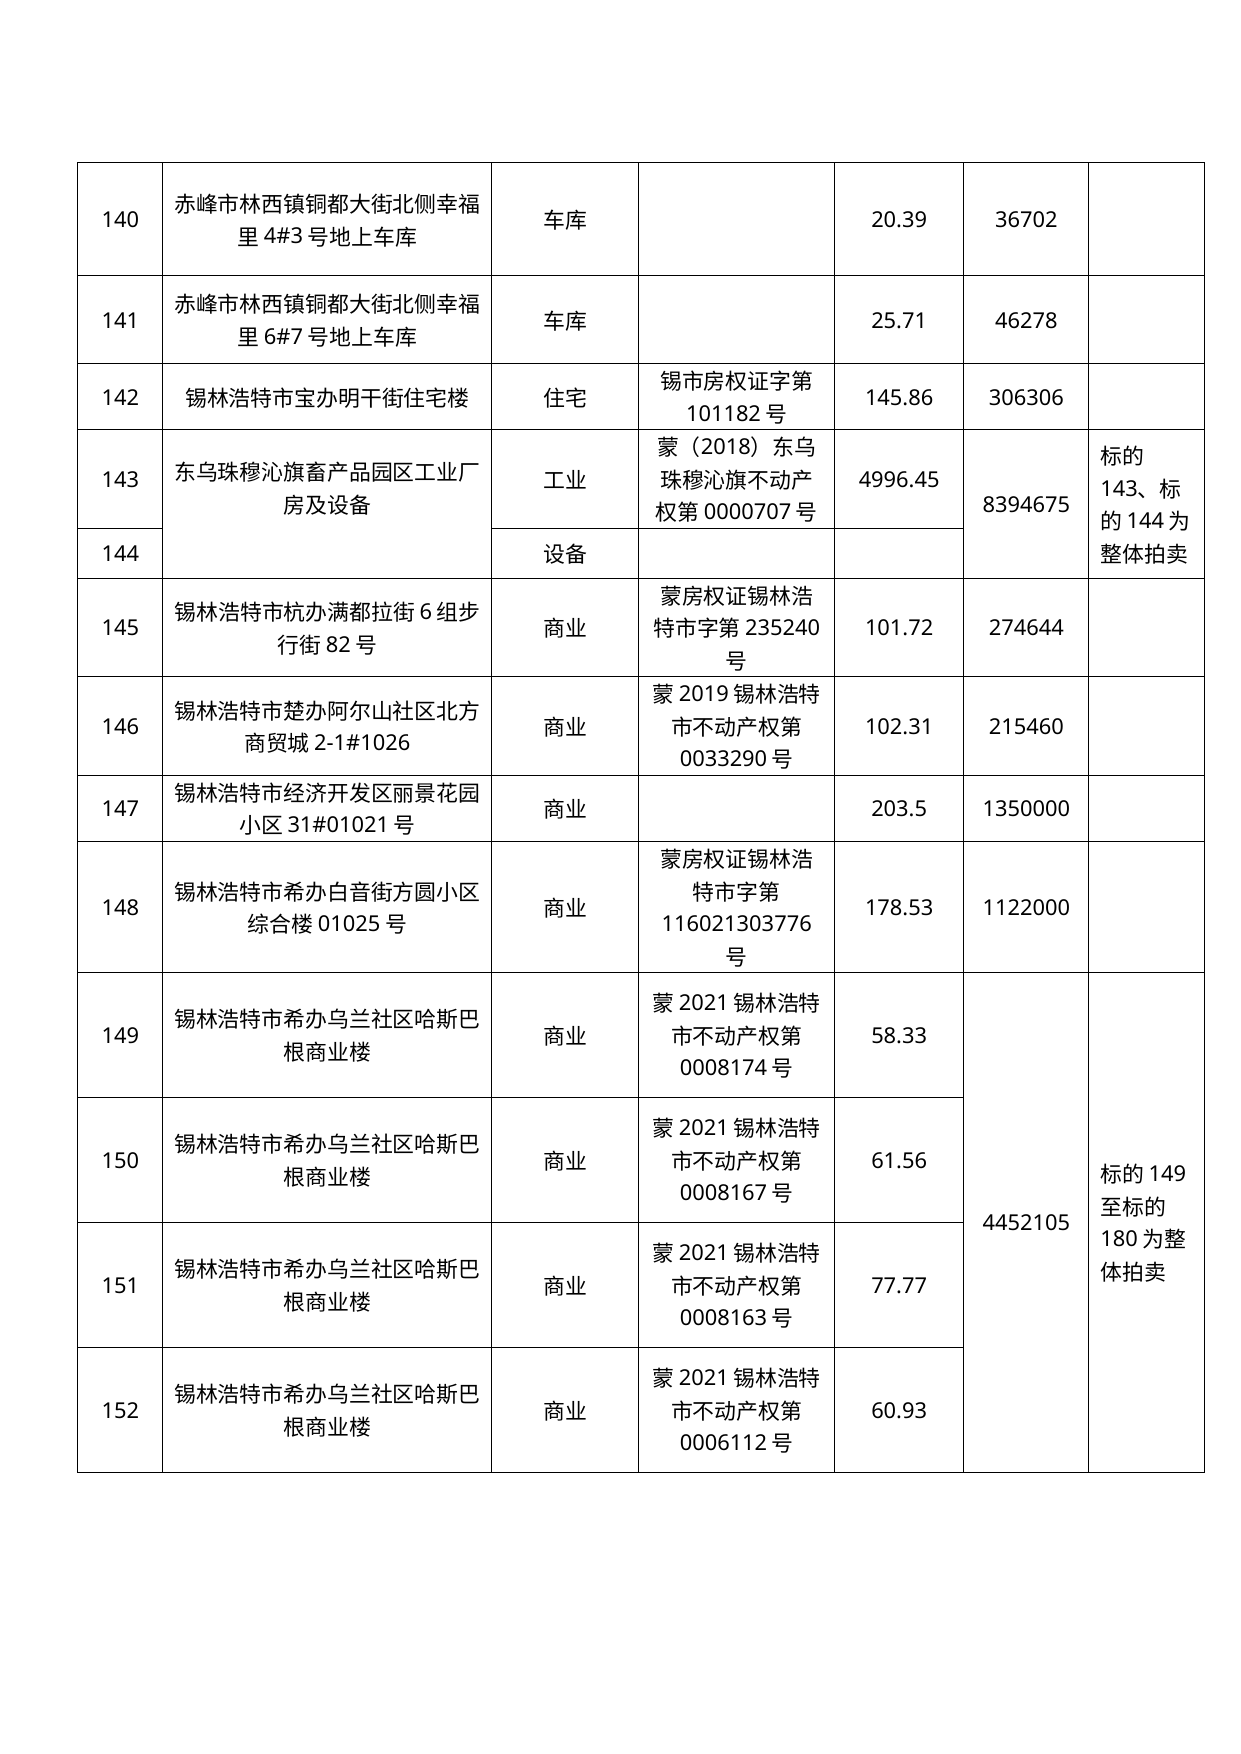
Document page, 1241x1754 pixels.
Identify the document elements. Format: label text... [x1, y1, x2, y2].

table_cell 蒙2021锡林浩特市不动产权第0006112号 [639, 1348, 834, 1472]
table_cell 车库 [492, 276, 638, 363]
table_cell 61.56 [835, 1098, 963, 1222]
table_cell 商业 [492, 842, 638, 972]
table_cell 1122000 [964, 842, 1088, 972]
table_cell 蒙房权证锡林浩特市字第235240号 [639, 579, 834, 676]
table_cell 设备 [492, 529, 638, 577]
table_cell 143 [78, 430, 162, 527]
table_cell 住宅 [492, 364, 638, 429]
table_cell 146 [78, 677, 162, 774]
table_cell 150 [78, 1098, 162, 1222]
table_cell 东乌珠穆沁旗畜产品园区工业厂房及设备 [163, 430, 491, 577]
table_cell 77.77 [835, 1223, 963, 1347]
table_cell 锡林浩特市希办乌兰社区哈斯巴根商业楼 [163, 973, 491, 1097]
table_cell 标的149至标的180为整体拍卖 [1089, 973, 1204, 1472]
table_cell 203.5 [835, 776, 963, 841]
table_cell 锡林浩特市经济开发区丽景花园小区31#01021号 [163, 776, 491, 841]
table_cell 144 [78, 529, 162, 577]
table_cell 锡林浩特市希办乌兰社区哈斯巴根商业楼 [163, 1348, 491, 1472]
table_cell 152 [78, 1348, 162, 1472]
table_cell 商业 [492, 1098, 638, 1222]
table_cell 商业 [492, 973, 638, 1097]
table_cell 赤峰市林西镇铜都大街北侧幸福里4#3号地上车库 [163, 163, 491, 275]
table_cell 151 [78, 1223, 162, 1347]
table_cell [639, 776, 834, 841]
table_cell 306306 [964, 364, 1088, 429]
table_cell 商业 [492, 776, 638, 841]
table_cell 商业 [492, 1348, 638, 1472]
table_cell 工业 [492, 430, 638, 527]
table_cell 锡市房权证字第101182号 [639, 364, 834, 429]
table_cell 102.31 [835, 677, 963, 774]
table_cell 25.71 [835, 276, 963, 363]
table_cell 142 [78, 364, 162, 429]
table_cell 274644 [964, 579, 1088, 676]
table_cell 4452105 [964, 973, 1088, 1472]
table_cell [1089, 579, 1204, 676]
table_cell 8394675 [964, 430, 1088, 577]
table_cell 36702 [964, 163, 1088, 275]
table_cell 标的143、标的144为整体拍卖 [1089, 430, 1204, 577]
table_cell 蒙2021锡林浩特市不动产权第0008167号 [639, 1098, 834, 1222]
table_cell 锡林浩特市杭办满都拉街6组步行街82号 [163, 579, 491, 676]
table_cell 149 [78, 973, 162, 1097]
table_cell 锡林浩特市希办乌兰社区哈斯巴根商业楼 [163, 1223, 491, 1347]
table_cell 商业 [492, 1223, 638, 1347]
table_cell [639, 529, 834, 577]
table_cell 145.86 [835, 364, 963, 429]
table_cell 46278 [964, 276, 1088, 363]
table_cell 赤峰市林西镇铜都大街北侧幸福里6#7号地上车库 [163, 276, 491, 363]
table_cell [1089, 364, 1204, 429]
table_cell 141 [78, 276, 162, 363]
table_cell 蒙（2018）东乌珠穆沁旗不动产权第0000707号 [639, 430, 834, 527]
table_cell 60.93 [835, 1348, 963, 1472]
table_cell 148 [78, 842, 162, 972]
table_cell [1089, 677, 1204, 774]
table_cell 蒙2021锡林浩特市不动产权第0008174号 [639, 973, 834, 1097]
table_cell 蒙2019锡林浩特市不动产权第0033290号 [639, 677, 834, 774]
table_cell [1089, 163, 1204, 275]
table_cell 101.72 [835, 579, 963, 676]
table_cell 4996.45 [835, 430, 963, 527]
table_cell 蒙2021锡林浩特市不动产权第0008163号 [639, 1223, 834, 1347]
table_cell 锡林浩特市楚办阿尔山社区北方商贸城2-1#1026 [163, 677, 491, 774]
table_cell 147 [78, 776, 162, 841]
table_cell 锡林浩特市希办白音街方圆小区综合楼01025号 [163, 842, 491, 972]
table_cell [639, 276, 834, 363]
table_cell 锡林浩特市宝办明干街住宅楼 [163, 364, 491, 429]
table_cell [1089, 776, 1204, 841]
table_cell 商业 [492, 579, 638, 676]
table_cell 锡林浩特市希办乌兰社区哈斯巴根商业楼 [163, 1098, 491, 1222]
table_cell [639, 163, 834, 275]
table_cell 车库 [492, 163, 638, 275]
table_cell 215460 [964, 677, 1088, 774]
table_cell [835, 529, 963, 577]
table_cell [1089, 842, 1204, 972]
table_cell 蒙房权证锡林浩特市字第116021303776号 [639, 842, 834, 972]
table_cell 58.33 [835, 973, 963, 1097]
table_cell 178.53 [835, 842, 963, 972]
table_cell 20.39 [835, 163, 963, 275]
table_cell 140 [78, 163, 162, 275]
table_cell 商业 [492, 677, 638, 774]
table_cell [1089, 276, 1204, 363]
table_cell 145 [78, 579, 162, 676]
table_cell 1350000 [964, 776, 1088, 841]
